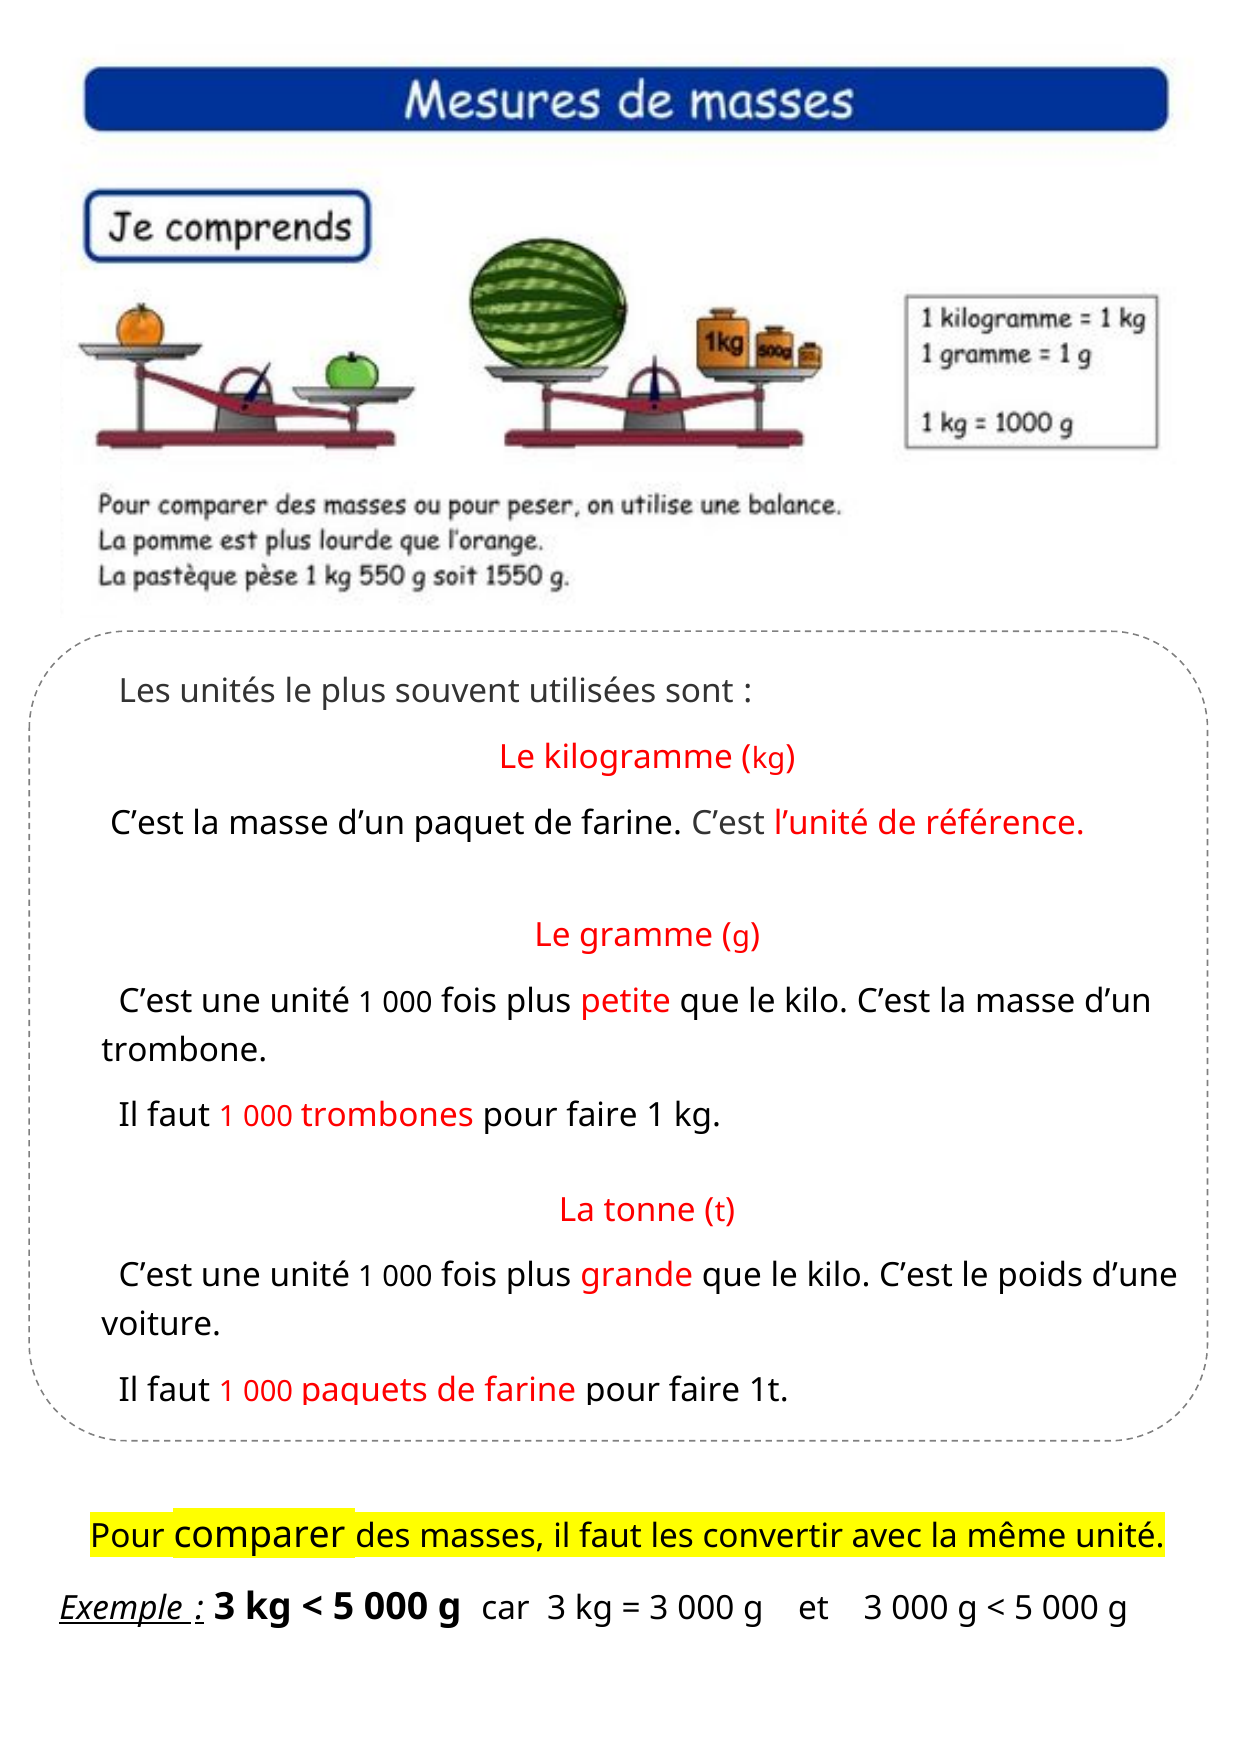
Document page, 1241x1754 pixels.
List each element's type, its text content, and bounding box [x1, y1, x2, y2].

text Exemple : 3 kg < 5 000 g car 3 kg = 3 000 g et 3 000 g < 5 000 g [59, 1579, 1211, 1630]
picture [60, 41, 1195, 618]
text Pour comparer des masses, il faut les convertir avec la même unité. [44, 1507, 1211, 1558]
